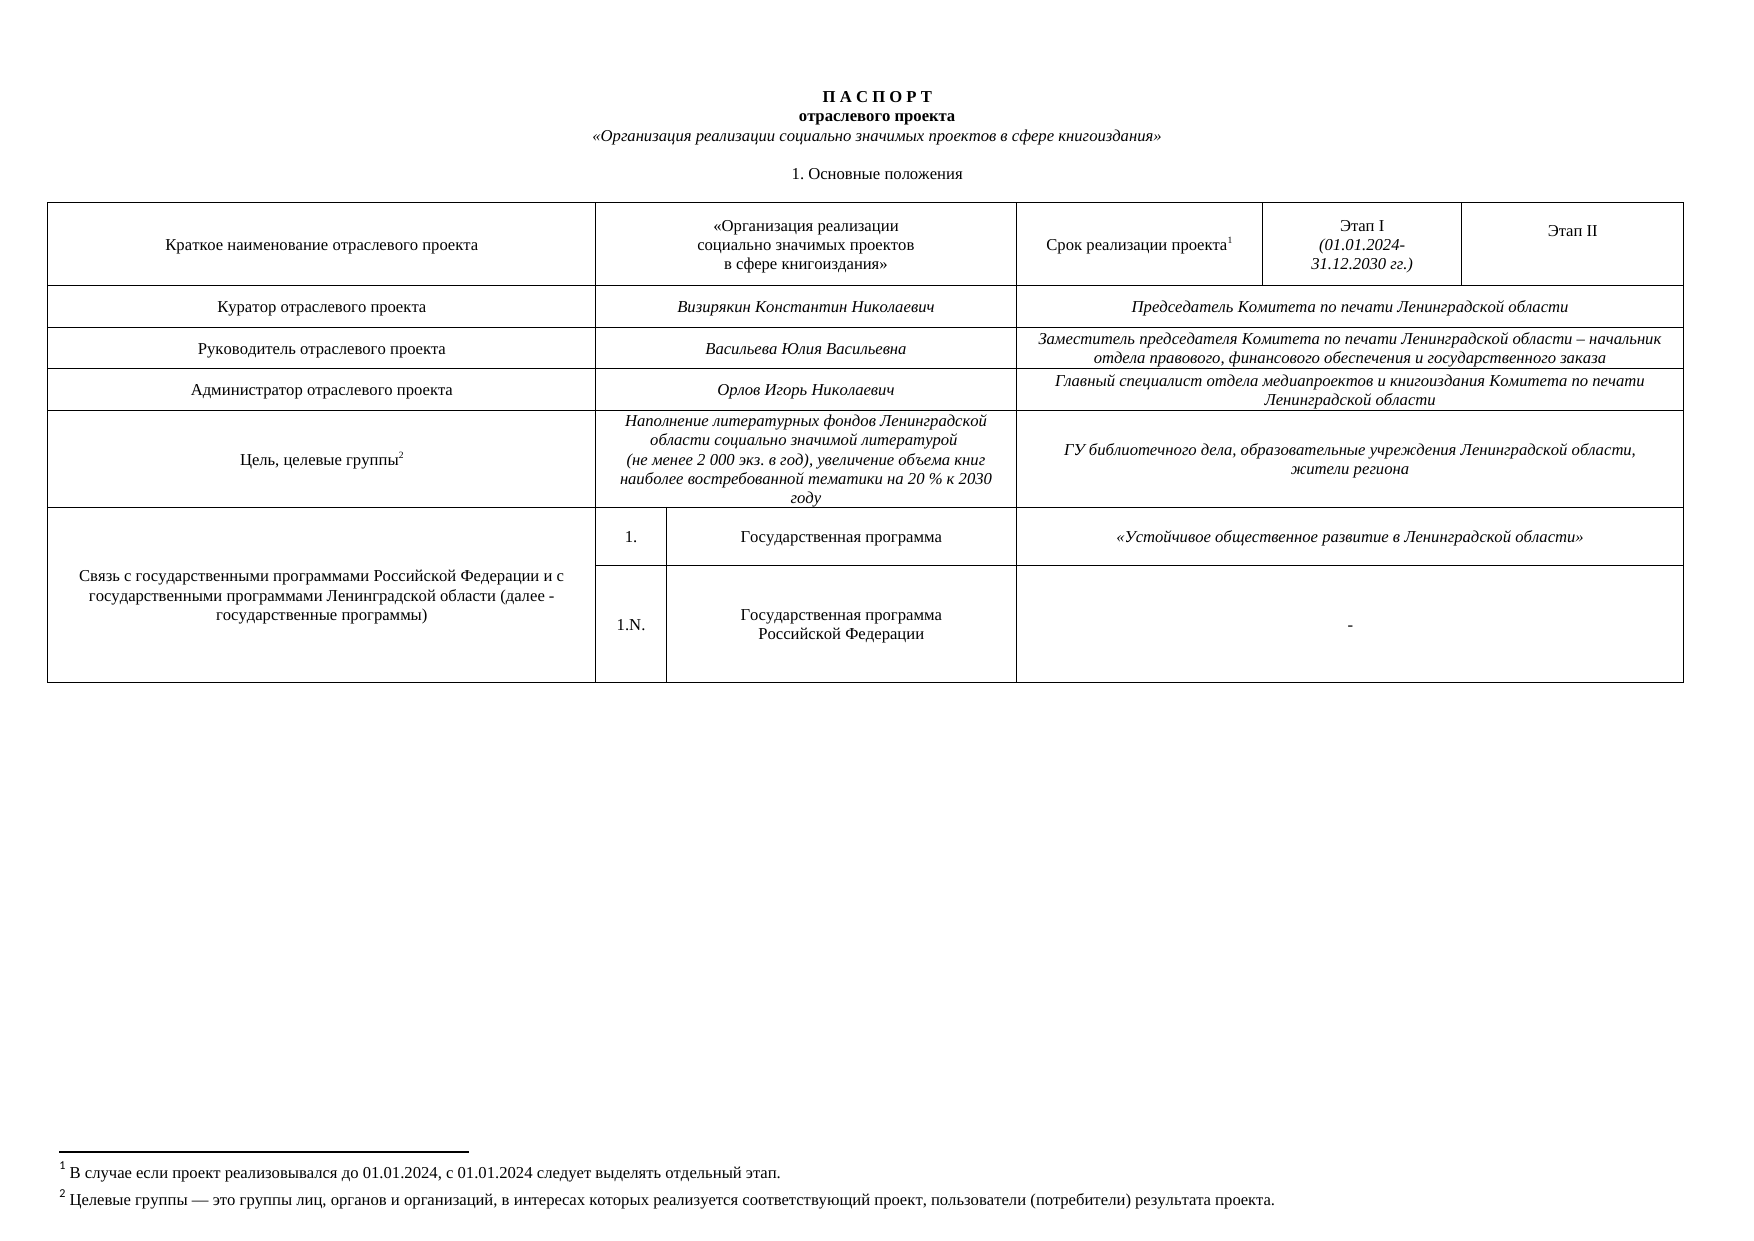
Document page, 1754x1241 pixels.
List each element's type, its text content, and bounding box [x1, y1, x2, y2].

table_cell ГУ библиотечного дела, образовательные учреждения Ленинградской области, жители региона [1017, 411, 1683, 507]
table_cell Цель, целевые группы [48, 411, 595, 507]
table_header Этап I (01.01.2024- 31.12.2030 гг.) [1263, 203, 1461, 285]
table_cell Куратор отраслевого проекта [48, 286, 595, 327]
table_header Этап II [1462, 203, 1683, 285]
table_cell Председатель Комитета по печати Ленинградской области [1017, 286, 1683, 327]
table_cell Главный специалист отдела медиапроектов и книгоиздания Комитета по печати Ленинградской области [1017, 369, 1683, 410]
table_header Срок реализации проекта [1017, 203, 1262, 285]
text П А С П О Р Т [59, 87, 1695, 106]
table_header «Организация реализации социально значимых проектов в сфере книгоиздания» [596, 203, 1016, 285]
table_cell 1.N. [596, 566, 666, 682]
table_cell Руководитель отраслевого проекта [48, 328, 595, 368]
table_cell «Устойчивое общественное развитие в Ленинградской области» [1017, 508, 1683, 565]
table_cell Связь с государственными программами Российской Федерации и с государственными программами Ленинградской области (далее - государственные программы) [48, 508, 595, 682]
table_cell - [1017, 566, 1683, 682]
table_header Краткое наименование отраслевого проекта [48, 203, 595, 285]
table_cell 1. [596, 508, 666, 565]
table_cell Администратор отраслевого проекта [48, 369, 595, 410]
table_cell Заместитель председателя Комитета по печати Ленинградской области – начальник отдела правового, финансового обеспечения и государственного заказа [1017, 328, 1683, 368]
table_cell Наполнение литературных фондов Ленинградской области социально значимой литературой (не менее 2 000 экз. в год), увеличение объема книг наиболее востребованной тематики на 20 % к 2030 году [596, 411, 1016, 507]
table_cell Государственная программа Российской Федерации [667, 566, 1016, 682]
table_cell Государственная программа [667, 508, 1016, 565]
table_cell Орлов Игорь Николаевич [596, 369, 1016, 410]
text 1. Основные положения [59, 164, 1695, 183]
text «Организация реализации социально значимых проектов в сфере книгоиздания» [59, 125, 1695, 144]
table_cell Визирякин Константин Николаевич [596, 286, 1016, 327]
text отраслевого проекта [59, 106, 1695, 125]
table_cell Васильева Юлия Васильевна [596, 328, 1016, 368]
